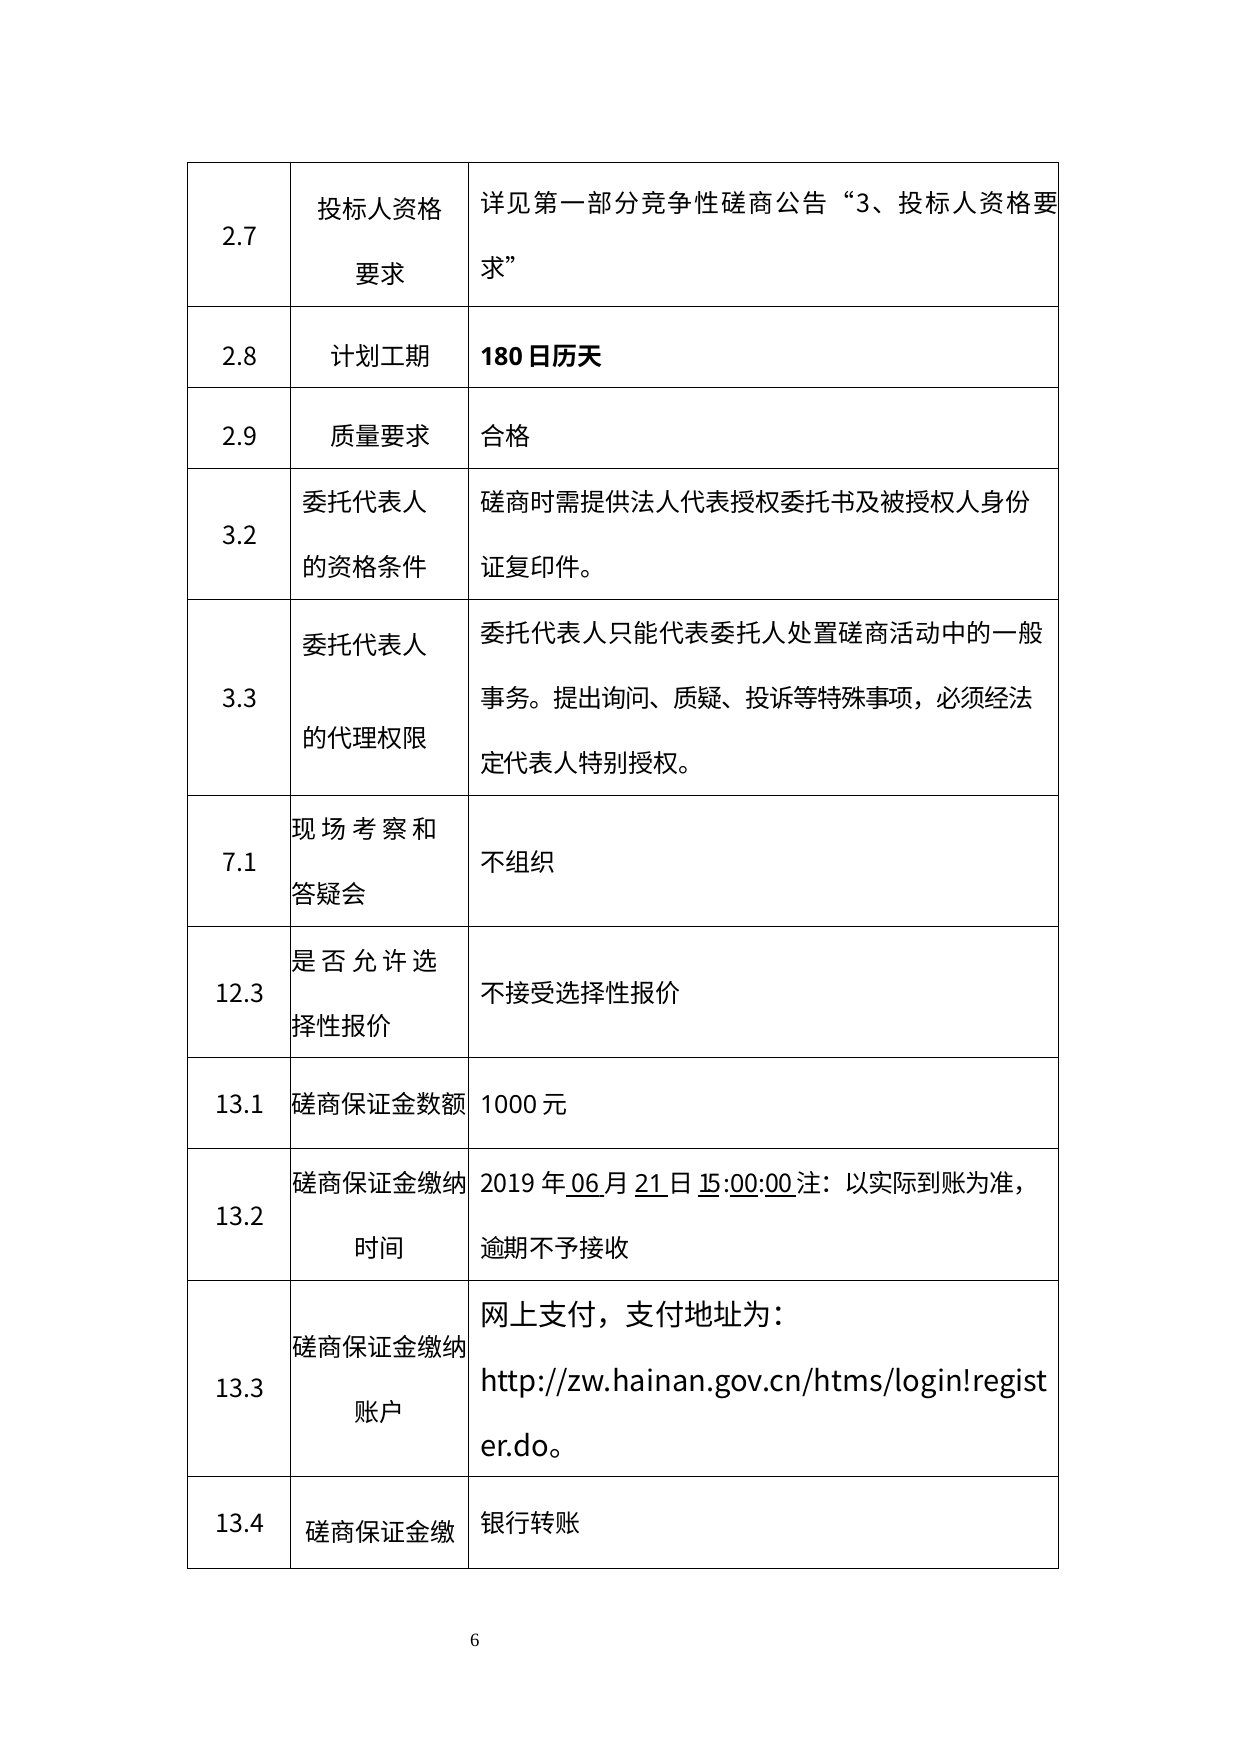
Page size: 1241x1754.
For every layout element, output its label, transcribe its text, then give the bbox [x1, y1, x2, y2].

table_cell 委托代表人只能代表委托人处置磋商活动中的一般事务。提出询问、质疑、投诉等特殊事项，必须经法定代表人特别授权。 [469, 600, 1058, 794]
table_cell 质量要求 [291, 388, 468, 467]
table_cell 磋商保证金缴纳账户 [291, 1281, 468, 1476]
table_cell 13.4 [188, 1477, 290, 1567]
table_cell 2.7 [188, 163, 290, 306]
table_cell 13.3 [188, 1281, 290, 1476]
table_cell 12.3 [188, 927, 290, 1057]
table_cell 不组织 [469, 796, 1058, 926]
table_cell 2019 年 06月21日15 :00:00 注：以实际到账为准，逾期不予接收 [469, 1149, 1058, 1279]
table_cell 不接受选择性报价 [469, 927, 1058, 1057]
table_cell 合格 [469, 388, 1058, 467]
table_cell 是否允许选择性报价 [291, 927, 468, 1057]
table_cell 磋商保证金缴纳方式 [291, 1477, 468, 1567]
table_cell 3.3 [188, 600, 290, 794]
table_cell 3.2 [188, 469, 290, 598]
table_cell 180日历天 [469, 307, 1058, 387]
table_cell 13.1 [188, 1058, 290, 1148]
table_cell 银行转账 [469, 1477, 1058, 1567]
table_cell 投标人资格要求 [291, 163, 468, 306]
table_cell 磋商保证金缴纳时间 [291, 1149, 468, 1279]
table_cell 2.9 [188, 388, 290, 467]
table_cell 13.2 [188, 1149, 290, 1279]
table_cell 1000元 [469, 1058, 1058, 1148]
table_cell 委托代表人的资格条件 [291, 469, 468, 598]
table_cell 网上支付，支付地址为： http://zw.hainan.gov.cn/htms/login!register.do。 [469, 1281, 1058, 1476]
table_cell 磋商保证金数额 [291, 1058, 468, 1148]
table_cell 磋商时需提供法人代表授权委托书及被授权人身份证复印件。 [469, 469, 1058, 598]
table_cell 2.8 [188, 307, 290, 387]
table_cell 详见第一部分竞争性磋商公告“3、投标人资格要求” [469, 163, 1058, 306]
table_cell 委托代表人的代理权限 [291, 600, 468, 794]
table_cell 7.1 [188, 796, 290, 926]
table_cell 现场考察和答疑会 [291, 796, 468, 926]
table_cell 计划工期 [291, 307, 468, 387]
